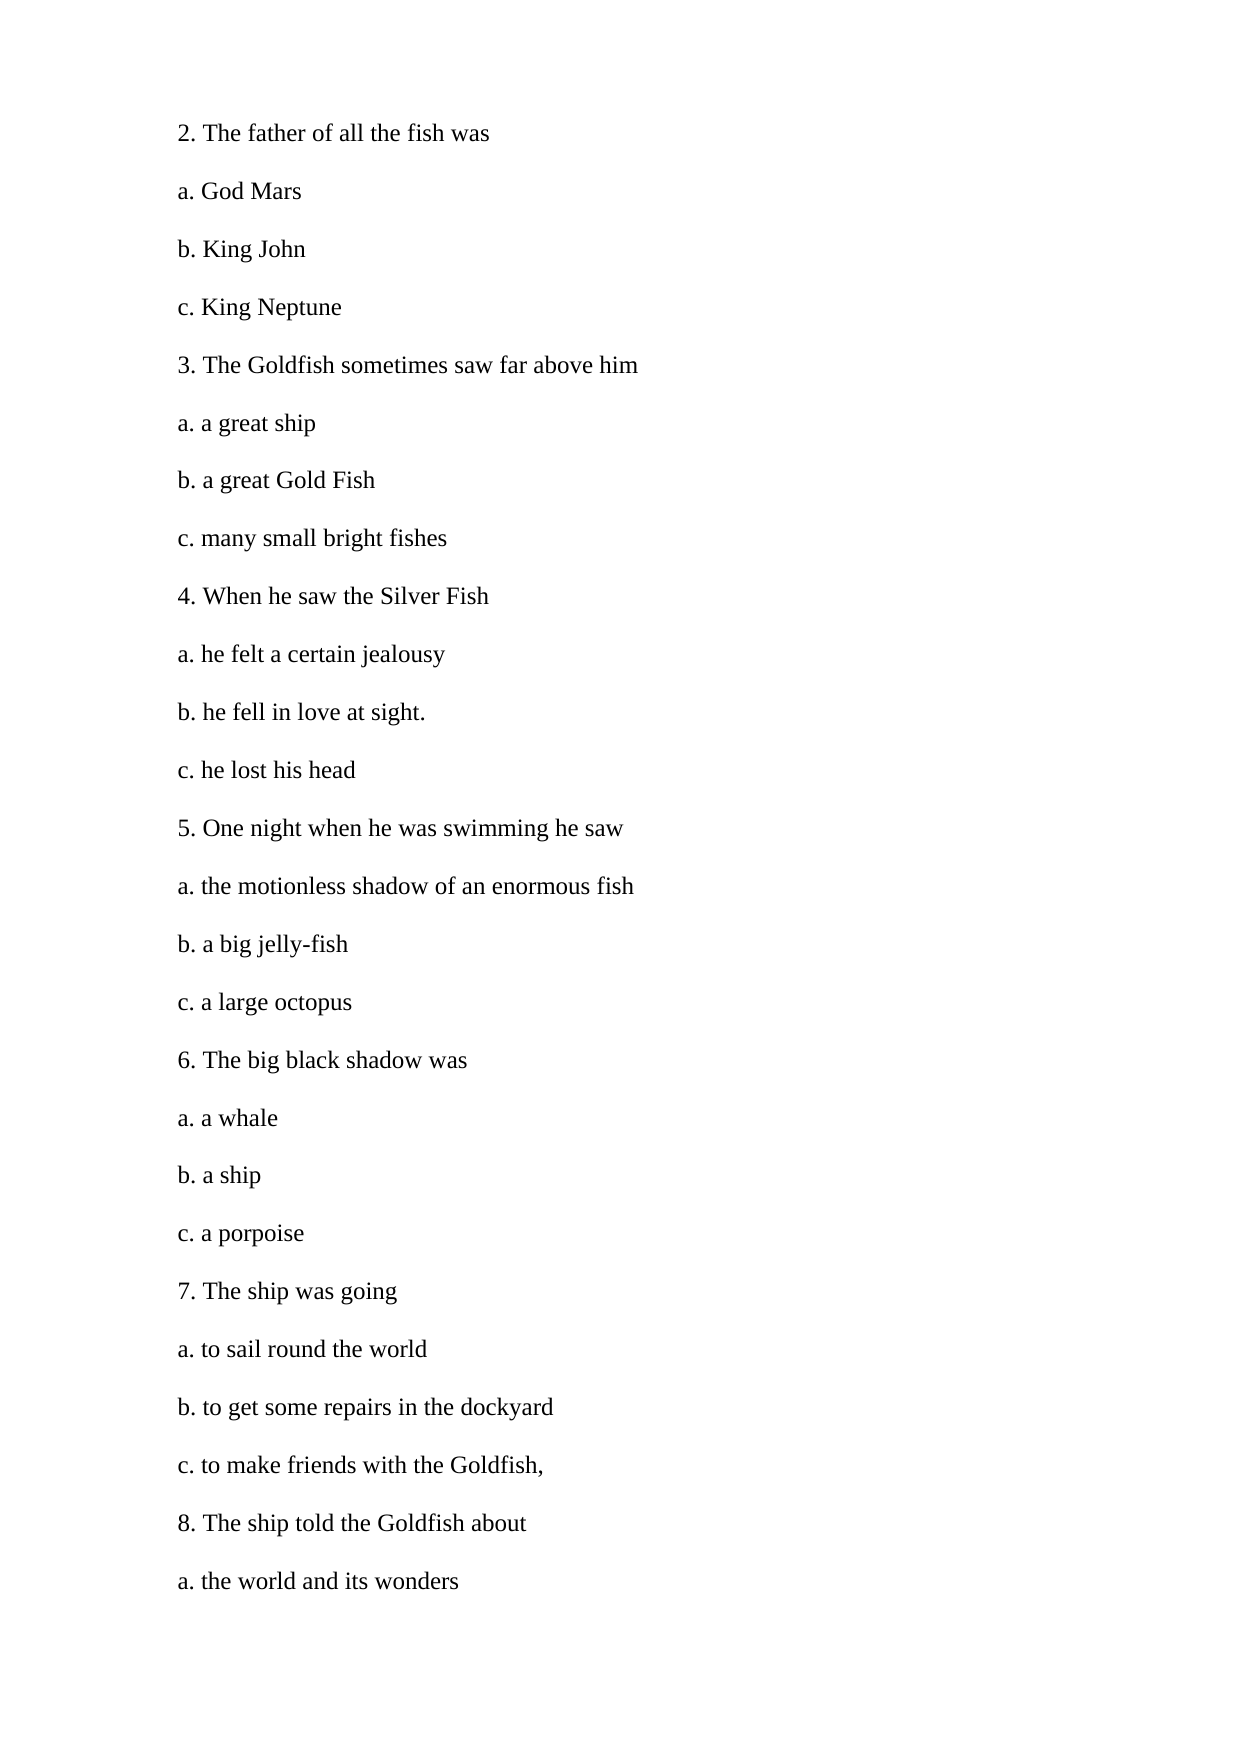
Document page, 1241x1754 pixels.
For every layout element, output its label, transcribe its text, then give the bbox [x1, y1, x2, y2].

text b. King John [177, 234, 1152, 263]
text 3. The Goldfish sometimes saw far above him [177, 350, 1152, 378]
text a. to sail round the world [177, 1334, 1152, 1363]
text b. a ship [177, 1161, 1152, 1189]
text c. many small bright fishes [177, 523, 1152, 552]
text c. a large octopus [177, 987, 1152, 1016]
text a. the motionless shadow of an enormous fish [177, 871, 1152, 900]
text a. the world and its wonders [177, 1566, 1152, 1595]
text b. he fell in love at sight. [177, 697, 1152, 726]
text b. a big jelly-fish [177, 929, 1152, 958]
text 7. The ship was going [177, 1276, 1152, 1305]
text b. to get some repairs in the dockyard [177, 1392, 1152, 1421]
text c. he lost his head [177, 755, 1152, 784]
text a. God Mars [177, 176, 1152, 205]
text a. a whale [177, 1103, 1152, 1131]
text 6. The big black shadow was [177, 1045, 1152, 1073]
text c. to make friends with the Goldfish, [177, 1450, 1152, 1479]
text c. King Neptune [177, 292, 1152, 321]
text c. a porpoise [177, 1218, 1152, 1247]
text 2. The father of all the fish was [177, 118, 1152, 147]
text a. a great ship [177, 408, 1152, 436]
text b. a great Gold Fish [177, 466, 1152, 494]
text 5. One night when he was swimming he saw [177, 813, 1152, 842]
text 8. The ship told the Goldfish about [177, 1508, 1152, 1537]
text a. he felt a certain jealousy [177, 639, 1152, 668]
text 4. When he saw the Silver Fish [177, 581, 1152, 610]
